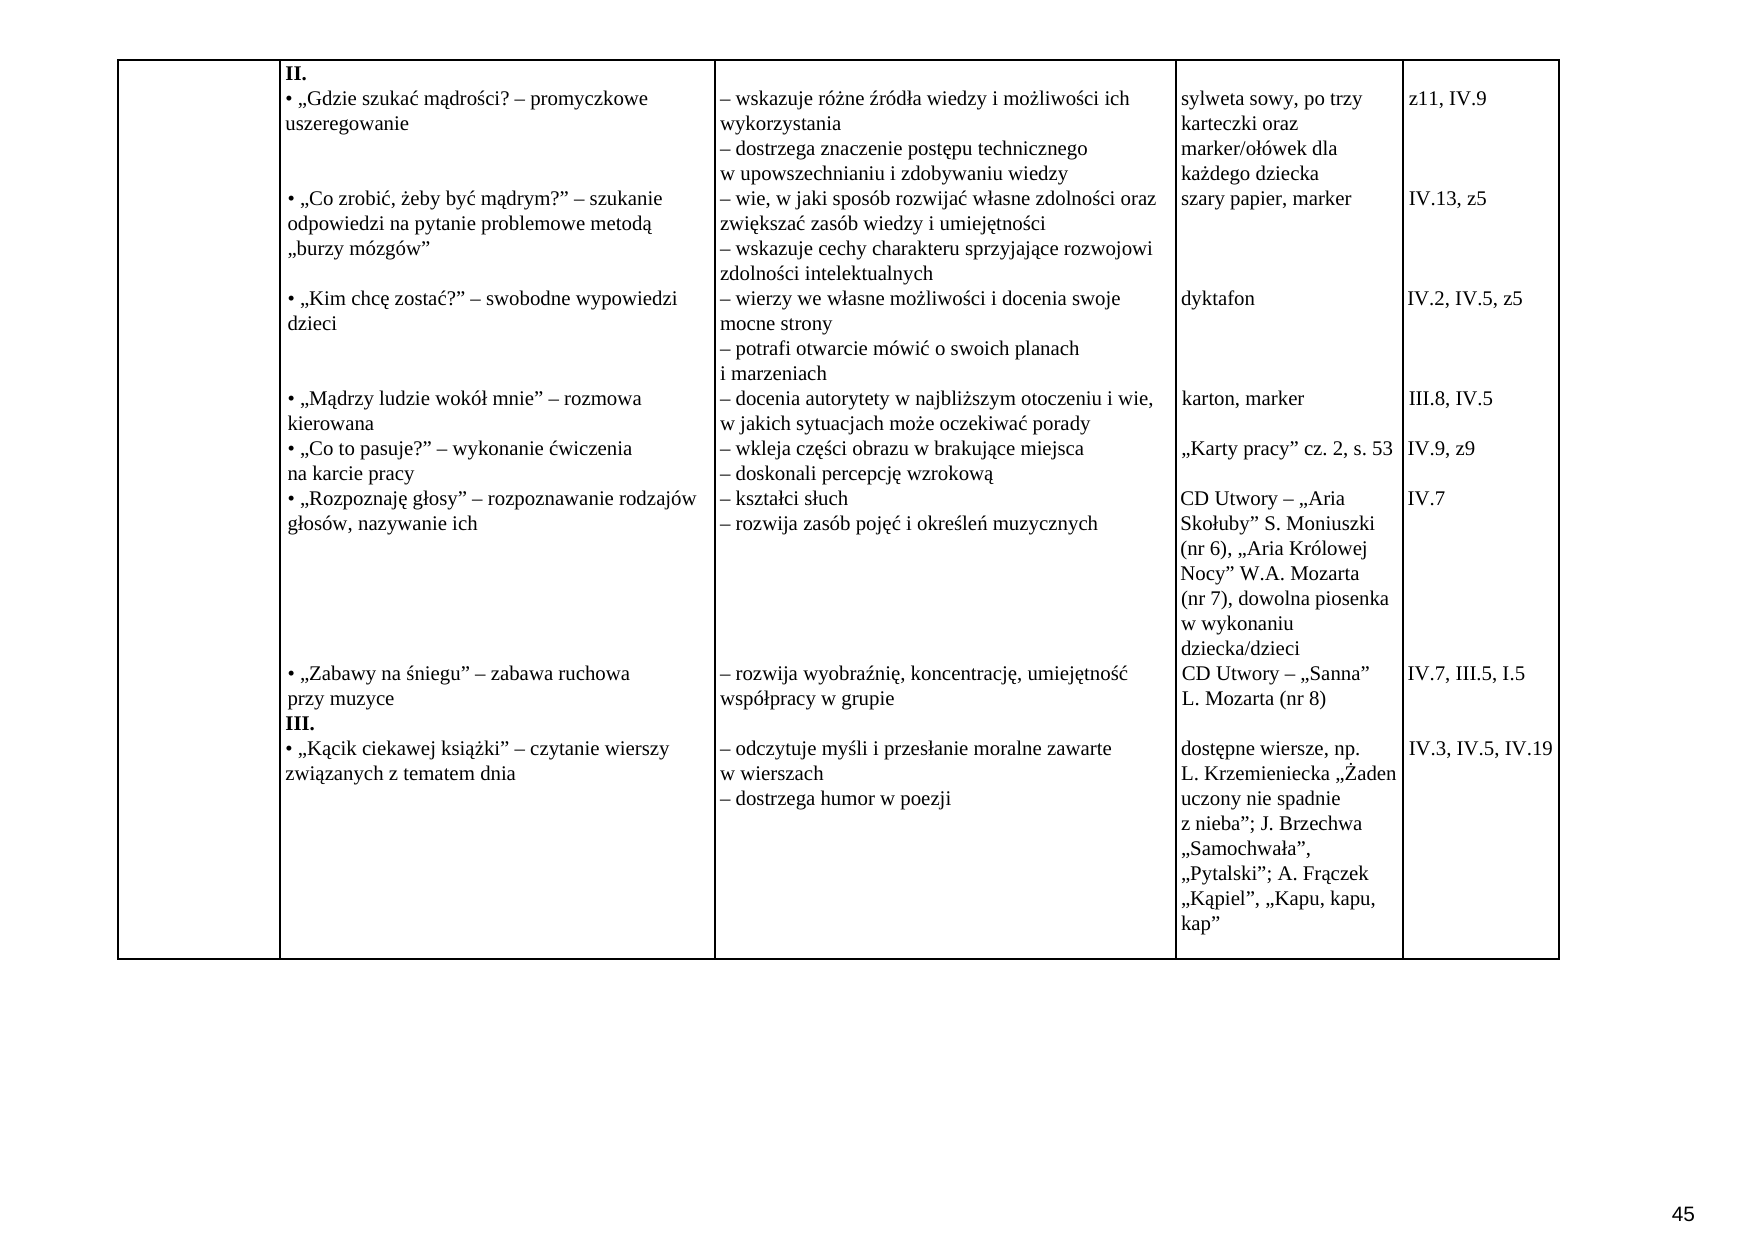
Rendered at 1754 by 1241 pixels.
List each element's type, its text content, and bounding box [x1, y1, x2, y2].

table_header II. • „Gdzie szukać mądrości? – promyczkowe uszeregowanie • „Co zrobić, żeby być mądrym?” – szukanie odpowiedzi na pytanie problemowe metodą „burzy mózgów” • „Kim chcę zostać?” – swobodne wypowiedzi dzieci • „Mądrzy ludzie wokół mnie” – rozmowa kierowana • „Co to pasuje?” – wykonanie ćwiczenia na karcie pracy • „Rozpoznaję głosy” – rozpoznawanie rodzajów głosów, nazywanie ich • „Zabawy na śniegu” – zabawa ruchowa przy muzyce III. • „Kącik ciekawej książki” – czytanie wierszy związanych z tematem dnia [281, 61, 714, 958]
table_header [119, 61, 279, 958]
table_header sylweta sowy, po trzy karteczki oraz marker/ołówek dla każdego dziecka szary papier, marker dyktafon karton, marker „Karty pracy” cz. 2, s. 53 CD Utwory – „Aria Skołuby” S. Moniuszki (nr 6), „Aria Królowej Nocy” W.A. Mozarta (nr 7), dowolna piosenka w wykonaniu dziecka/dzieci CD Utwory – „Sanna” L. Mozarta (nr 8) dostępne wiersze, np. L. Krzemieniecka „Żaden uczony nie spadnie z nieba”; J. Brzechwa „Samochwała”, „Pytalski”; A. Frączek „Kąpiel”, „Kapu, kapu, kap” [1177, 61, 1402, 958]
table_header z11, IV.9 IV.13, z5 IV.2, IV.5, z5 III.8, IV.5 IV.9, z9 IV.7 IV.7, III.5, I.5 IV.3, IV.5, IV.19 [1404, 61, 1558, 958]
table_header – wskazuje różne źródła wiedzy i możliwości ich wykorzystania – dostrzega znaczenie postępu technicznego w upowszechnianiu i zdobywaniu wiedzy – wie, w jaki sposób rozwijać własne zdolności oraz zwiększać zasób wiedzy i umiejętności – wskazuje cechy charakteru sprzyjające rozwojowi zdolności intelektualnych – wierzy we własne możliwości i docenia swoje mocne strony – potrafi otwarcie mówić o swoich planach i marzeniach – docenia autorytety w najbliższym otoczeniu i wie, w jakich sytuacjach może oczekiwać porady – wkleja części obrazu w brakujące miejsca – doskonali percepcję wzrokową – kształci słuch – rozwija zasób pojęć i określeń muzycznych – rozwija wyobraźnię, koncentrację, umiejętność współpracy w grupie – odczytuje myśli i przesłanie moralne zawarte w wierszach – dostrzega humor w poezji [716, 61, 1175, 958]
